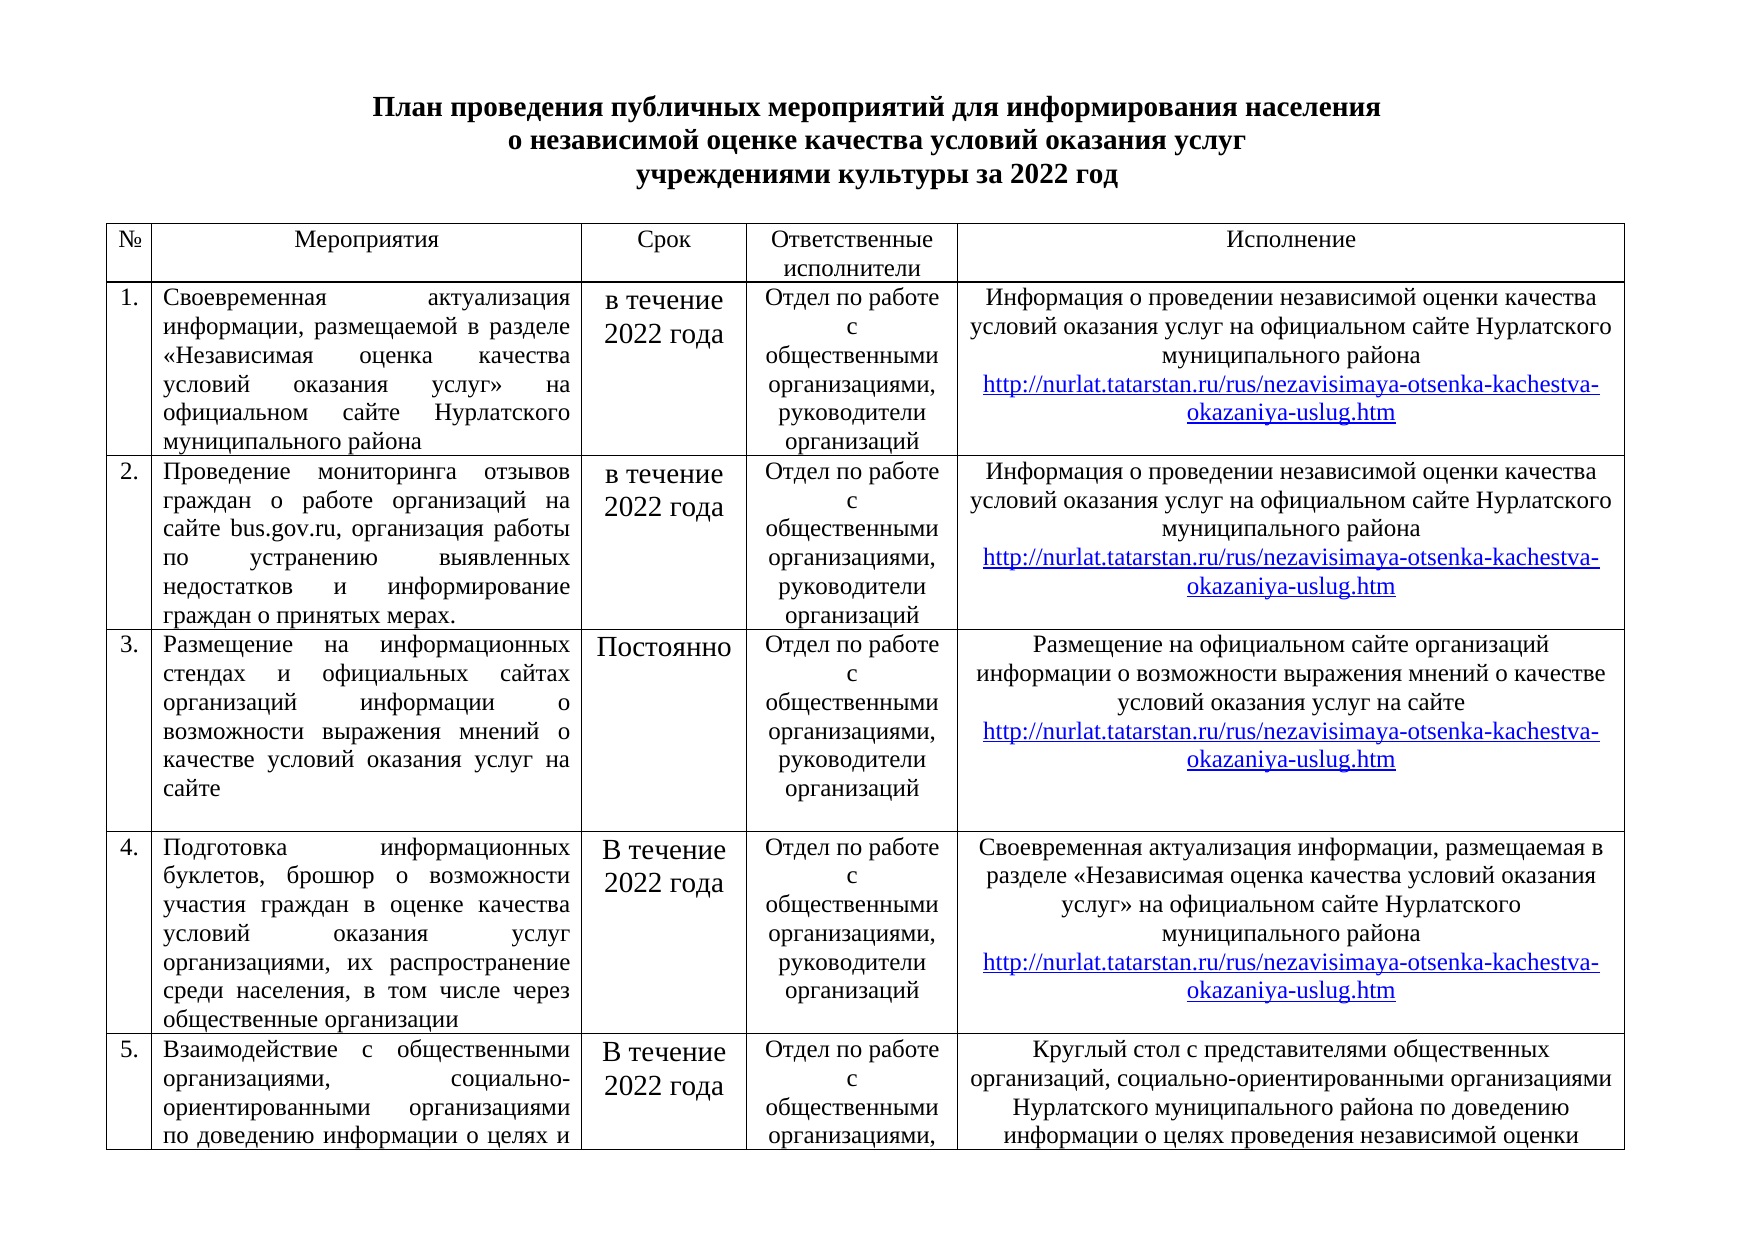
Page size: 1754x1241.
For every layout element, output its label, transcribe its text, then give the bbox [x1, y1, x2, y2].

table_cell Своевременная актуализация информации, размещаемая в разделе «Независимая оценка качества условий оказания услуг» на официальном сайте Нурлатского муниципального района http://nurlat.tatarstan.ru/rus/nezavisimaya-otsenka-kachestva-okazaniya-uslug.htm [958, 832, 1624, 1033]
table_cell Информация о проведении независимой оценки качества условий оказания услуг на официальном сайте Нурлатского муниципального района http://nurlat.tatarstan.ru/rus/nezavisimaya-otsenka-kachestva-okazaniya-uslug.htm [958, 283, 1624, 455]
table_cell Отдел по работе с общественными организациями, руководители организаций [747, 456, 957, 628]
table_cell Отдел по работе с общественными организациями, руководители организаций [747, 283, 957, 455]
table_cell В течение 2022 года [582, 832, 746, 1033]
table_cell 3. [107, 630, 151, 831]
table_cell Постоянно [582, 630, 746, 831]
table_cell Информация о проведении независимой оценки качества условий оказания услуг на официальном сайте Нурлатского муниципального района http://nurlat.tatarstan.ru/rus/nezavisimaya-otsenka-kachestva-okazaniya-uslug.htm [958, 456, 1624, 628]
table_cell Отдел по работе с общественными организациями, руководители организаций [747, 630, 957, 831]
text учреждениями культуры за 2022 год [118, 156, 1636, 189]
table_cell Размещение на информационных стендах и официальных сайтах организаций информации о возможности выражения мнений о качестве условий оказания услуг на сайте [152, 630, 581, 831]
table_header № [107, 224, 151, 281]
table_cell 2. [107, 456, 151, 628]
table_cell Подготовка информационных буклетов, брошюр о возможности участия граждан в оценке качества условий оказания услуг организациями, их распространение среди населения, в том числе через общественные организации [152, 832, 581, 1033]
table_cell Размещение на официальном сайте организаций информации о возможности выражения мнений о качестве условий оказания услуг на сайте http://nurlat.tatarstan.ru/rus/nezavisimaya-otsenka-kachestva-okazaniya-uslug.htm [958, 630, 1624, 831]
table_header Срок [582, 224, 746, 281]
table_cell в течение 2022 года [582, 456, 746, 628]
table_header Ответственные исполнители [747, 224, 957, 281]
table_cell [747, 1034, 957, 1149]
table_cell 5. [107, 1034, 151, 1149]
table_cell В течение 2022 года [582, 1034, 746, 1149]
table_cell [958, 1034, 1624, 1149]
text о независимой оценке качества условий оказания услуг [118, 122, 1636, 156]
table_cell 4. [107, 832, 151, 1033]
table_cell 1. [107, 283, 151, 455]
table_header Мероприятия [152, 224, 581, 281]
text План проведения публичных мероприятий для информирования населения [118, 89, 1636, 122]
table_cell в течение 2022 года [582, 283, 746, 455]
table_cell Отдел по работе с общественными организациями, руководители организаций [747, 832, 957, 1033]
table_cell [152, 1034, 581, 1149]
table_header Исполнение [958, 224, 1624, 281]
table_cell Своевременная актуализация информации, размещаемой в разделе «Независимая оценка качества условий оказания услуг» на официальном сайте Нурлатского муниципального района [152, 283, 581, 455]
table_cell Проведение мониторинга отзывов граждан о работе организаций на сайте bus.gov.ru, организация работы по устранению выявленных недостатков и информирование граждан о принятых мерах. [152, 456, 581, 628]
